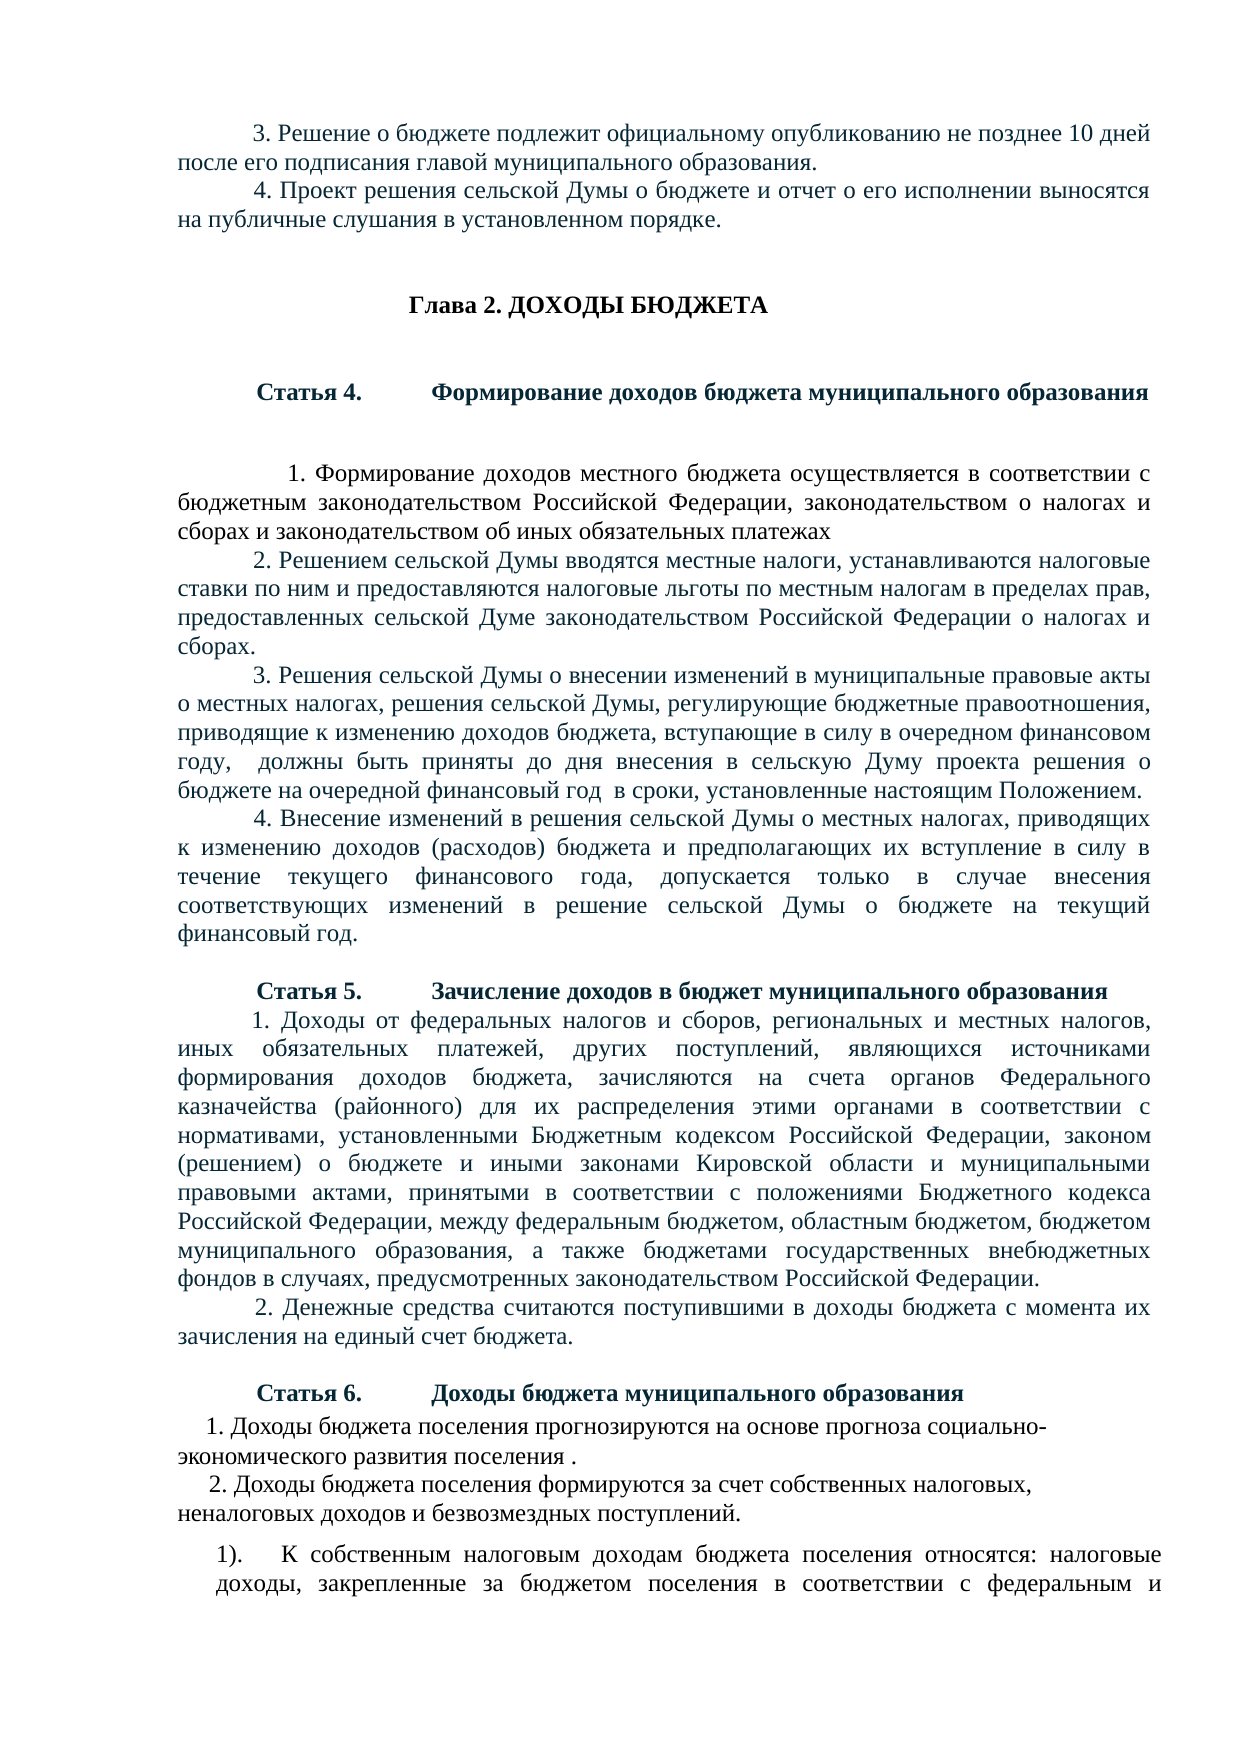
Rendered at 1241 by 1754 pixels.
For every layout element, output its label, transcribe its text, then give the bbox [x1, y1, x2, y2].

table_header Статья 4. [245, 377, 420, 430]
table_header Статья 6. [245, 1379, 420, 1407]
text 2. Решением сельской Думы вводятся местные налоги, устанавливаются налоговые ставки по ним и предоставляются налоговые льготы по местным налогам в пределах прав, предоставленных сельской Думе законодательством Российской Федерации о налогах и сборах. [177, 545, 1152, 660]
table_header Формирование доходов бюджета муниципального образования [420, 377, 1201, 430]
text 4. Проект решения сельской Думы о бюджете и отчет о его исполнении выносятся на публичные слушания в установленном порядке. [177, 176, 1152, 233]
text 3. Решение о бюджете подлежит официальному опубликованию не позднее 10 дней после его подписания главой муниципального образования. [177, 118, 1152, 176]
table_header Доходы бюджета муниципального образования [420, 1379, 1201, 1407]
text 1. Доходы от федеральных налогов и сборов, региональных и местных налогов, иных обязательных платежей, других поступлений, являющихся источниками формирования доходов бюджета, зачисляются на счета органов Федерального казначейства (районного) для их распределения этими органами в соответствии с нормативами, установленными Бюджетным кодексом Российской Федерации, законом (решением) о бюджете и иными законами Кировской области и муниципальными правовыми актами, принятыми в соответствии с положениями Бюджетного кодекса Российской Федерации, между федеральным бюджетом, областным бюджетом, бюджетом муниципального образования, а также бюджетами государственных внебюджетных фондов в случаях, предусмотренных законодательством Российской Федерации. [177, 1005, 1152, 1292]
text Глава 2. ДОХОДЫ БЮДЖЕТА [177, 291, 1152, 319]
text 3. Решения сельской Думы о внесении изменений в муниципальные правовые акты о местных налогах, решения сельской Думы, регулирующие бюджетные правоотношения, приводящие к изменению доходов бюджета, вступающие в силу в очередном финансовом году, должны быть приняты до дня внесения в сельскую Думу проекта решения о бюджете на очередной финансовый год в сроки, установленные настоящим Положением. [177, 660, 1152, 803]
table_header Зачисление доходов в бюджет муниципального образования [420, 976, 1201, 1005]
text 2. Денежные средства считаются поступившими в доходы бюджета с момента их зачисления на единый счет бюджета. [177, 1292, 1152, 1350]
table_header Статья 5. [245, 976, 420, 1005]
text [216, 1539, 1163, 1597]
text 1. Формирование доходов местного бюджета осуществляется в соответствии с бюджетным законодательством Российской Федерации, законодательством о налогах и сборах и законодательством об иных обязательных платежах [177, 458, 1152, 545]
text 4. Внесение изменений в решения сельской Думы о местных налогах, приводящих к изменению доходов (расходов) бюджета и предполагающих их вступление в силу в течение текущего финансового года, допускается только в случае внесения соответствующих изменений в решение сельской Думы о бюджете на текущий финансовый год. [177, 803, 1152, 947]
text 1. Доходы бюджета поселения прогнозируются на основе прогноза социально-экономического развития поселения . 2. Доходы бюджета поселения формируются за счет собственных налоговых, неналоговых доходов и безвозмездных поступлений. [177, 1407, 1166, 1527]
